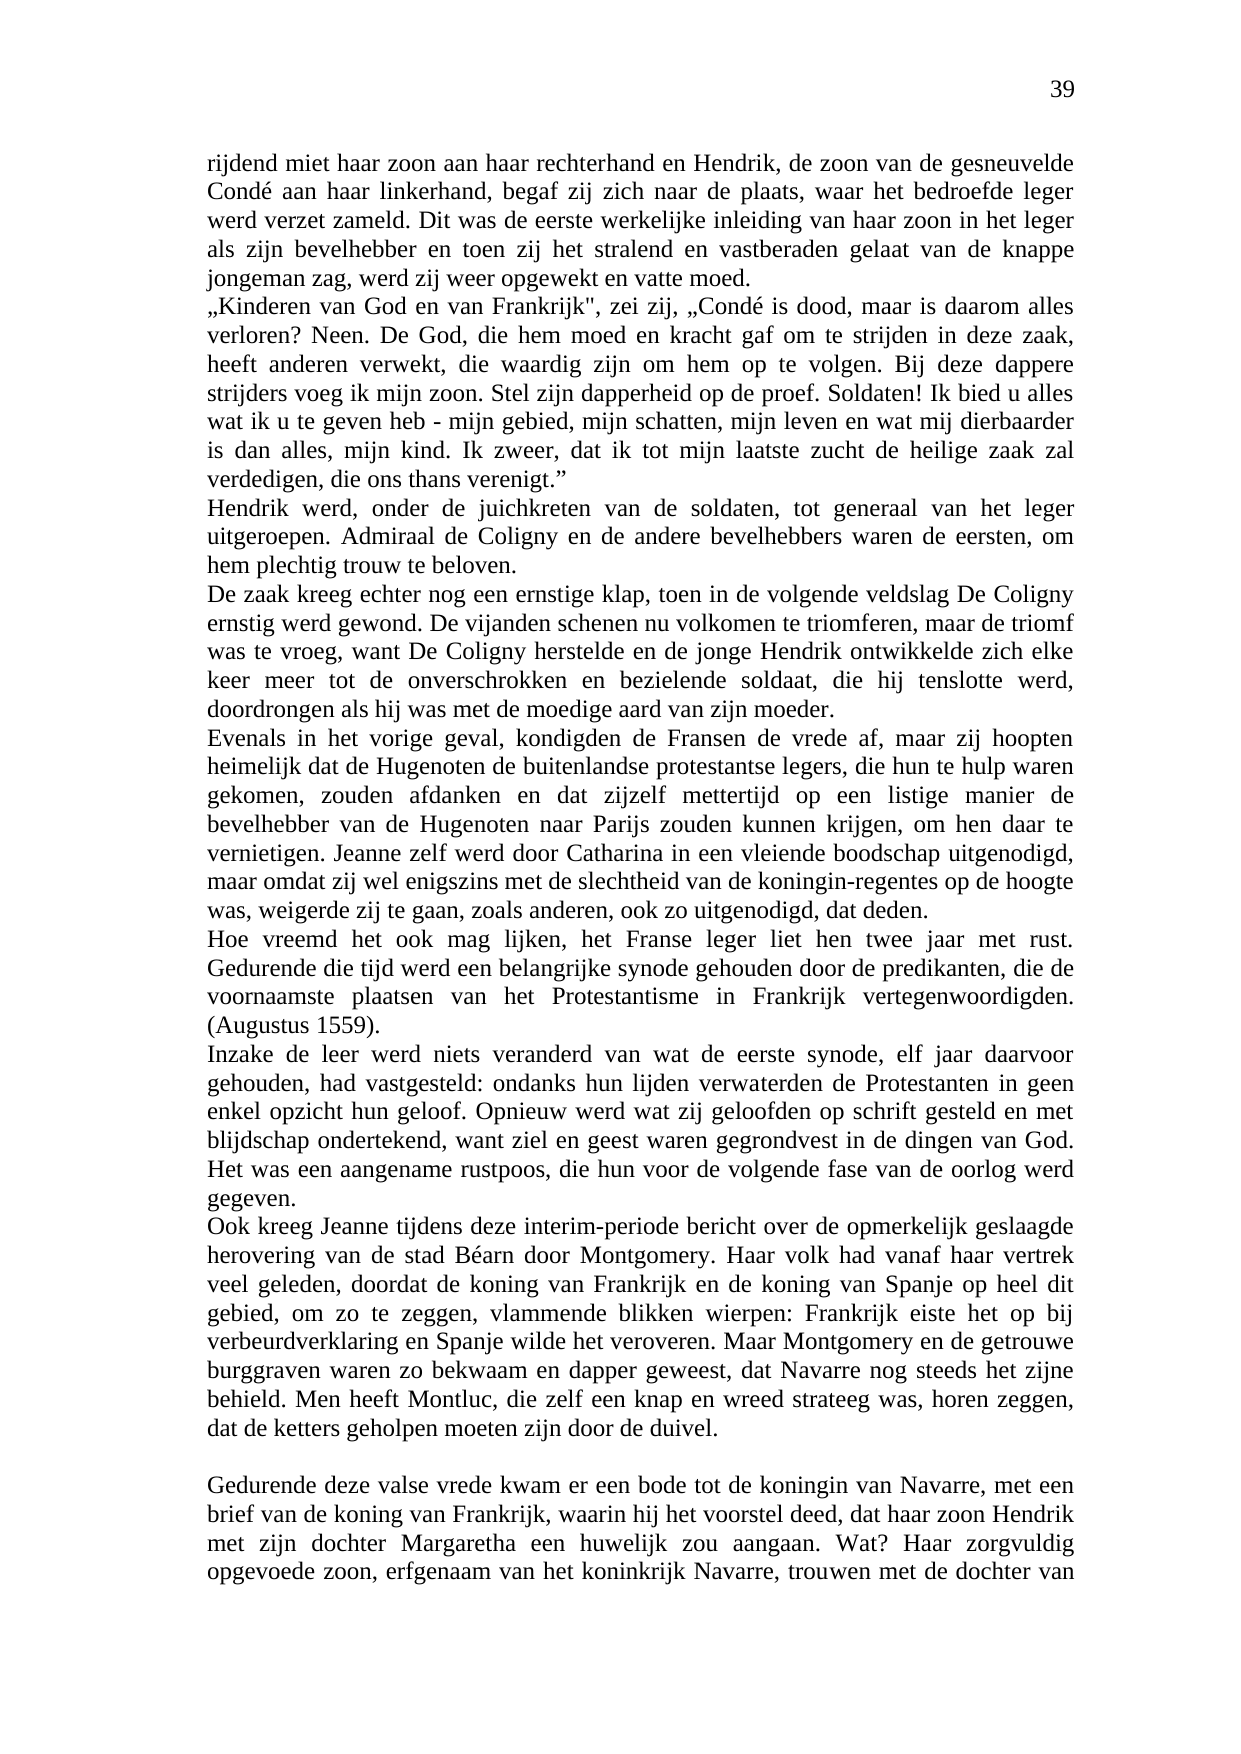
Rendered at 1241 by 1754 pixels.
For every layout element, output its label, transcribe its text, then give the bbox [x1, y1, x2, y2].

text Hoe vreemd het ook mag lijken, het Franse leger liet hen twee jaar met rust. Gedurende die tijd werd een belangrijke synode gehouden door de predikanten, die de voornaamste plaatsen van het Protestantisme in Frankrijk vertegenwoordigden. (Augustus 1559). [207, 924, 1075, 1039]
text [207, 148, 1075, 291]
text Hendrik werd, onder de juichkreten van de soldaten, tot generaal van het leger uitgeroepen. Admiraal de Coligny en de andere bevelhebbers waren de eersten, om hem plechtig trouw te beloven. [207, 493, 1075, 579]
text Ook kreeg Jeanne tijdens deze interim-periode bericht over de opmerkelijk geslaagde herovering van de stad Béarn door Montgomery. Haar volk had vanaf haar vertrek veel geleden, doordat de koning van Frankrijk en de koning van Spanje op heel dit gebied, om zo te zeggen, vlammende blikken wierpen: Frankrijk eiste het op bij verbeurdverklaring en Spanje wilde het veroveren. Maar Montgomery en de getrouwe burggraven waren zo bekwaam en dapper geweest, dat Navarre nog steeds het zijne behield. Men heeft Montluc, die zelf een knap en wreed strateeg was, horen zeggen, dat de ketters geholpen moeten zijn door de duivel. [207, 1211, 1075, 1441]
text Inzake de leer werd niets veranderd van wat de eerste synode, elf jaar daarvoor gehouden, had vastgesteld: ondanks hun lijden verwaterden de Protestanten in geen enkel opzicht hun geloof. Opnieuw werd wat zij geloofden op schrift gesteld en met blijdschap ondertekend, want ziel en geest waren gegrondvest in de dingen van God. Het was een aangename rustpoos, die hun voor de volgende fase van de oorlog werd gegeven. [207, 1039, 1075, 1211]
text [207, 1470, 1075, 1585]
text Evenals in het vorige geval, kondigden de Fransen de vrede af, maar zij hoopten heimelijk dat de Hugenoten de buitenlandse protestantse legers, die hun te hulp waren gekomen, zouden afdanken en dat zijzelf mettertijd op een listige manier de bevelhebber van de Hugenoten naar Parijs zouden kunnen krijgen, om hen daar te vernietigen. Jeanne zelf werd door Catharina in een vleiende boodschap uitgenodigd, maar omdat zij wel enigszins met de slechtheid van de koningin-regentes op de hoogte was, weigerde zij te gaan, zoals anderen, ook zo uitgenodigd, dat deden. [207, 723, 1075, 924]
text „Kinderen van God en van Frankrijk", zei zij, „Condé is dood, maar is daarom alles verloren? Neen. De God, die hem moed en kracht gaf om te strijden in deze zaak, heeft anderen verwekt, die waardig zijn om hem op te volgen. Bij deze dappere strijders voeg ik mijn zoon. Stel zijn dapperheid op de proef. Soldaten! Ik bied u alles wat ik u te geven heb - mijn gebied, mijn schatten, mijn leven en wat mij dierbaarder is dan alles, mijn kind. Ik zweer, dat ik tot mijn laatste zucht de heilige zaak zal verdedigen, die ons thans verenigt.” [207, 291, 1075, 493]
text De zaak kreeg echter nog een ernstige klap, toen in de volgende veldslag De Coligny ernstig werd gewond. De vijanden schenen nu volkomen te triomferen, maar de triomf was te vroeg, want De Coligny herstelde en de jonge Hendrik ontwikkelde zich elke keer meer tot de onverschrokken en bezielende soldaat, die hij tenslotte werd, doordrongen als hij was met de moedige aard van zijn moeder. [207, 579, 1075, 723]
